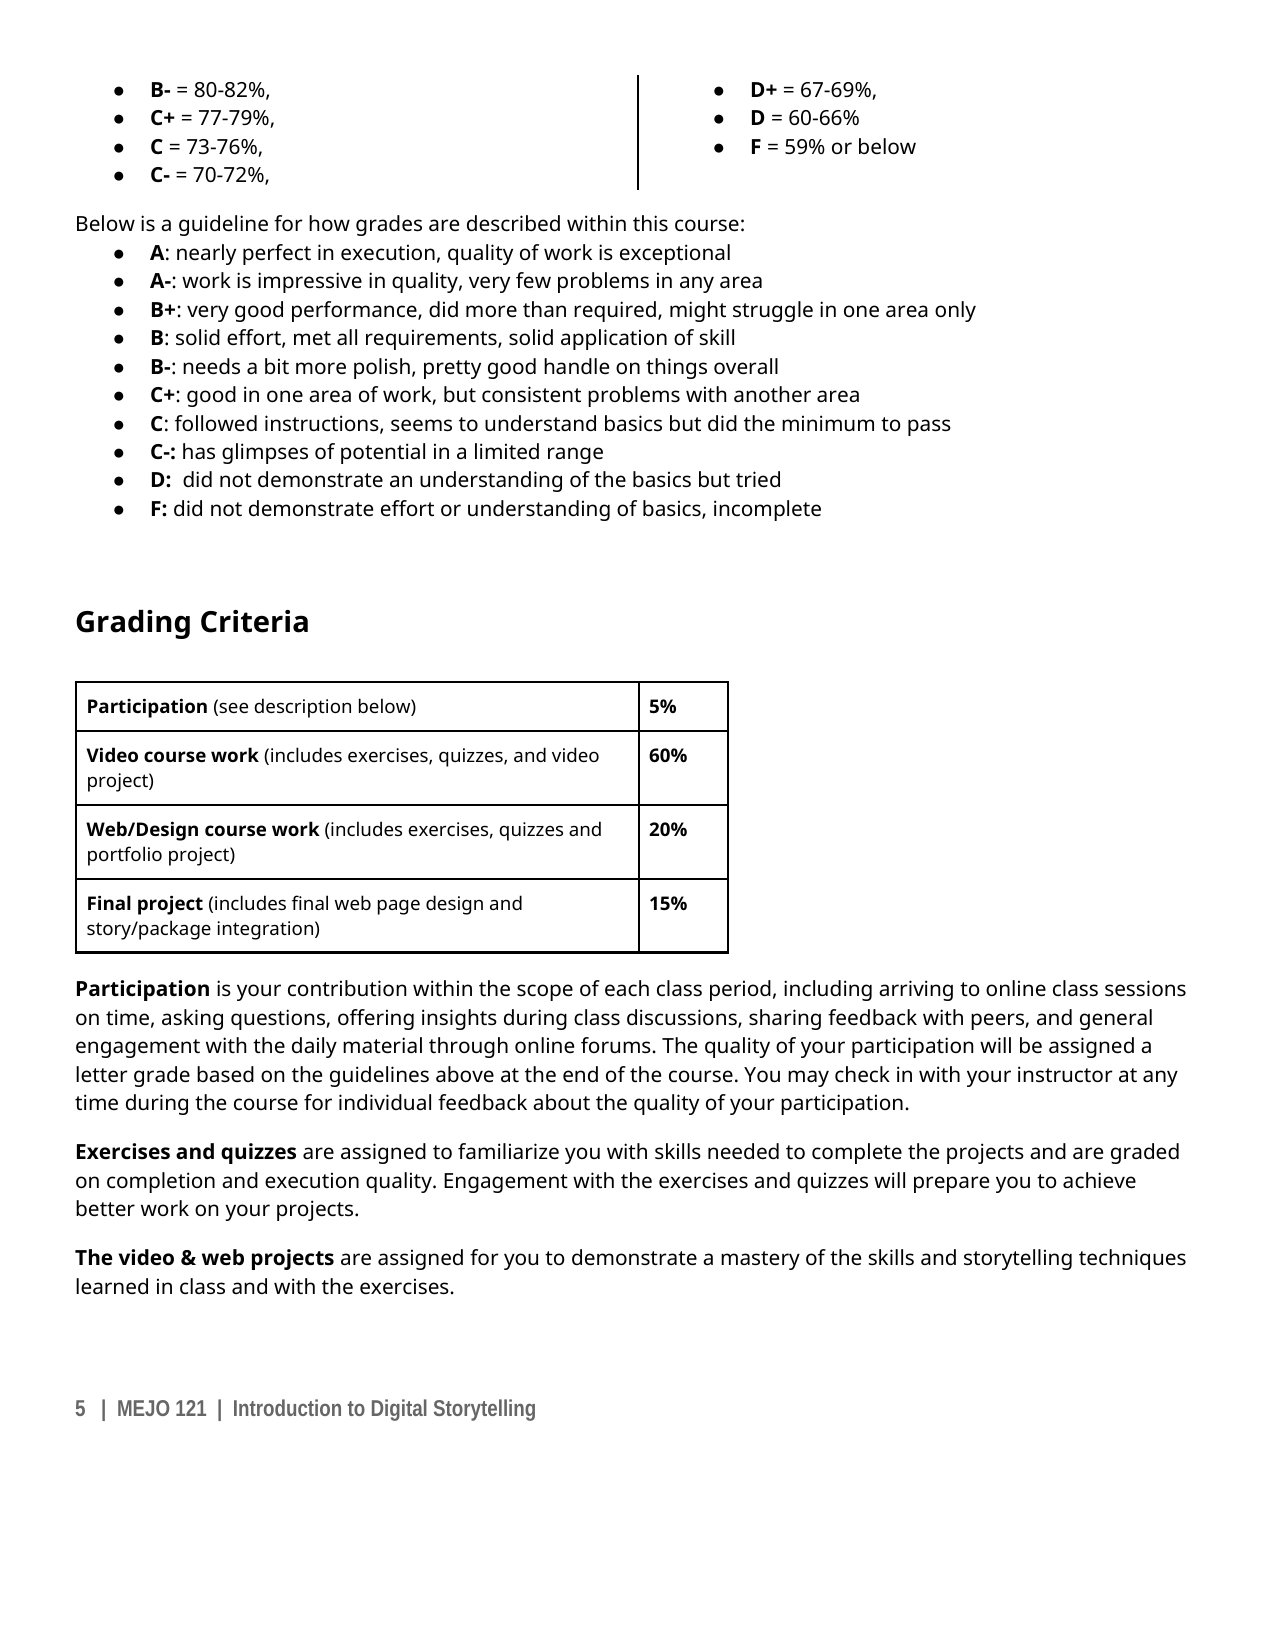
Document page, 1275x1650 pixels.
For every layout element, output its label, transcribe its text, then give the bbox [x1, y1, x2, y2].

table_header Participation (see description below) [77, 683, 638, 729]
list C- = 70-72%, [112, 160, 600, 189]
list C+ = 77-79%, [112, 103, 600, 132]
table_cell 15% [640, 880, 727, 951]
list C: followed instructions, seems to understand basics but did the minimum to pass [112, 409, 1200, 437]
list F = 59% or below [712, 132, 1200, 160]
list A: nearly perfect in execution, quality of work is exceptional [112, 238, 1200, 266]
text Below is a guideline for how grades are described within this course: [75, 209, 1200, 238]
text The video & web projects are assigned for you to demonstrate a mastery of the skills and storytelling techniques learned in class and with the exercises. [75, 1243, 1200, 1300]
text Grading Criteria [75, 602, 1200, 641]
list D+ = 67-69%, [712, 75, 1200, 103]
list B: solid effort, met all requirements, solid application of skill [112, 323, 1200, 352]
table_cell Video course work (includes exercises, quizzes, and video project) [77, 732, 638, 803]
table_cell 20% [640, 806, 727, 877]
table_header 5% [640, 683, 727, 729]
table_cell Final project (includes final web page design and story/package integration) [77, 880, 638, 951]
list D: did not demonstrate an understanding of the basics but tried [112, 466, 1200, 494]
list C-: has glimpses of potential in a limited range [112, 437, 1200, 466]
list C+: good in one area of work, but consistent problems with another area [112, 380, 1200, 409]
list B+: very good performance, did more than required, might struggle in one area only [112, 295, 1200, 323]
list A-: work is impressive in quality, very few problems in any area [112, 266, 1200, 295]
list B-: needs a bit more polish, pretty good handle on things overall [112, 352, 1200, 380]
list F: did not demonstrate effort or understanding of basics, incomplete [112, 494, 1200, 522]
list C = 73-76%, [112, 132, 600, 160]
text Participation is your contribution within the scope of each class period, including arriving to online class sessions on time, asking questions, offering insights during class discussions, sharing feedback with peers, and general engagement with the daily material through online forums. The quality of your participation will be assigned a letter grade based on the guidelines above at the end of the course. You may check in with your instructor at any time during the course for individual feedback about the quality of your participation. [75, 974, 1200, 1117]
text Exercises and quizzes are assigned to familiarize you with skills needed to complete the projects and are graded on completion and execution quality. Engagement with the exercises and quizzes will prepare you to achieve better work on your projects. [75, 1137, 1200, 1223]
table_cell 60% [640, 732, 727, 803]
table_cell Web/Design course work (includes exercises, quizzes and portfolio project) [77, 806, 638, 877]
list B- = 80-82%, [112, 75, 600, 103]
list D = 60-66% [712, 103, 1200, 132]
